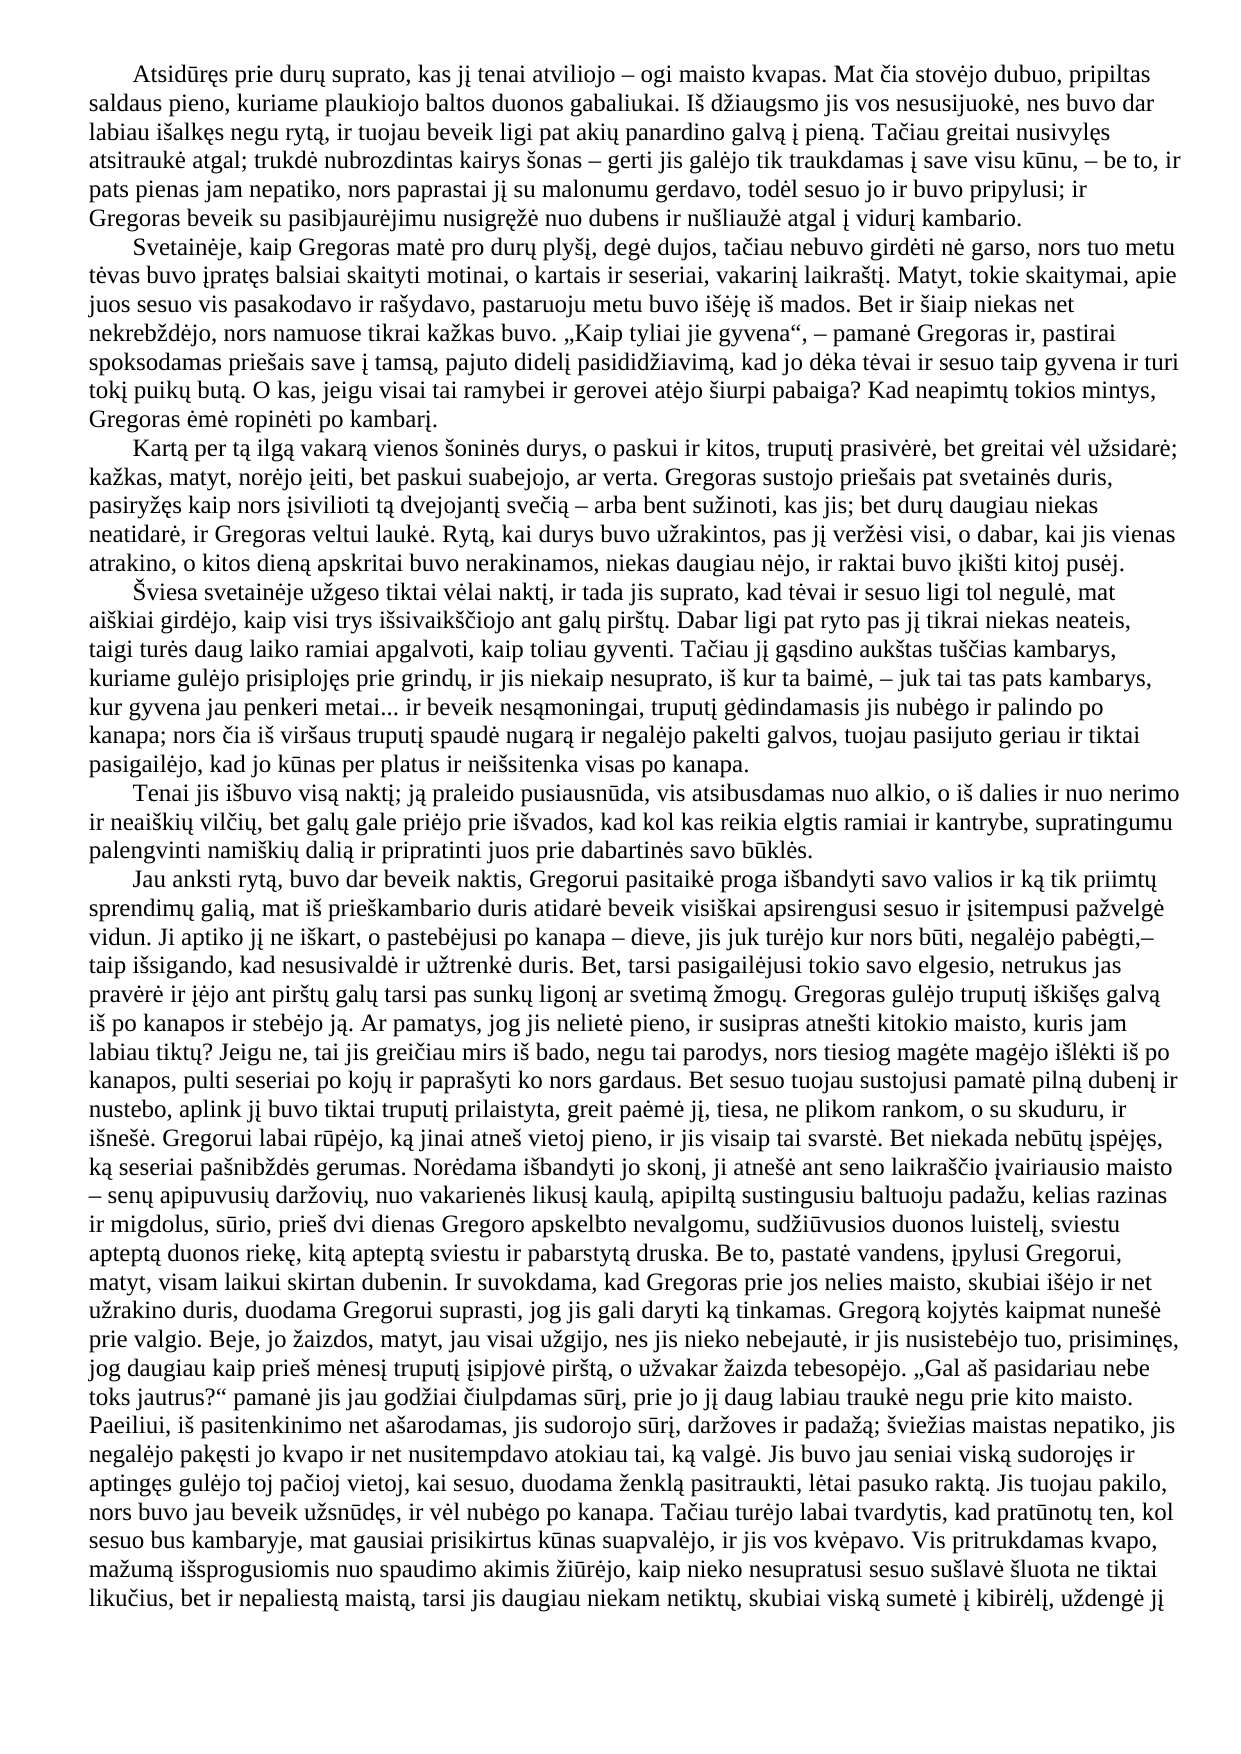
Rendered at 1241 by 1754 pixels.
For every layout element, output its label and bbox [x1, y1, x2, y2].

text [89, 59, 1181, 1612]
